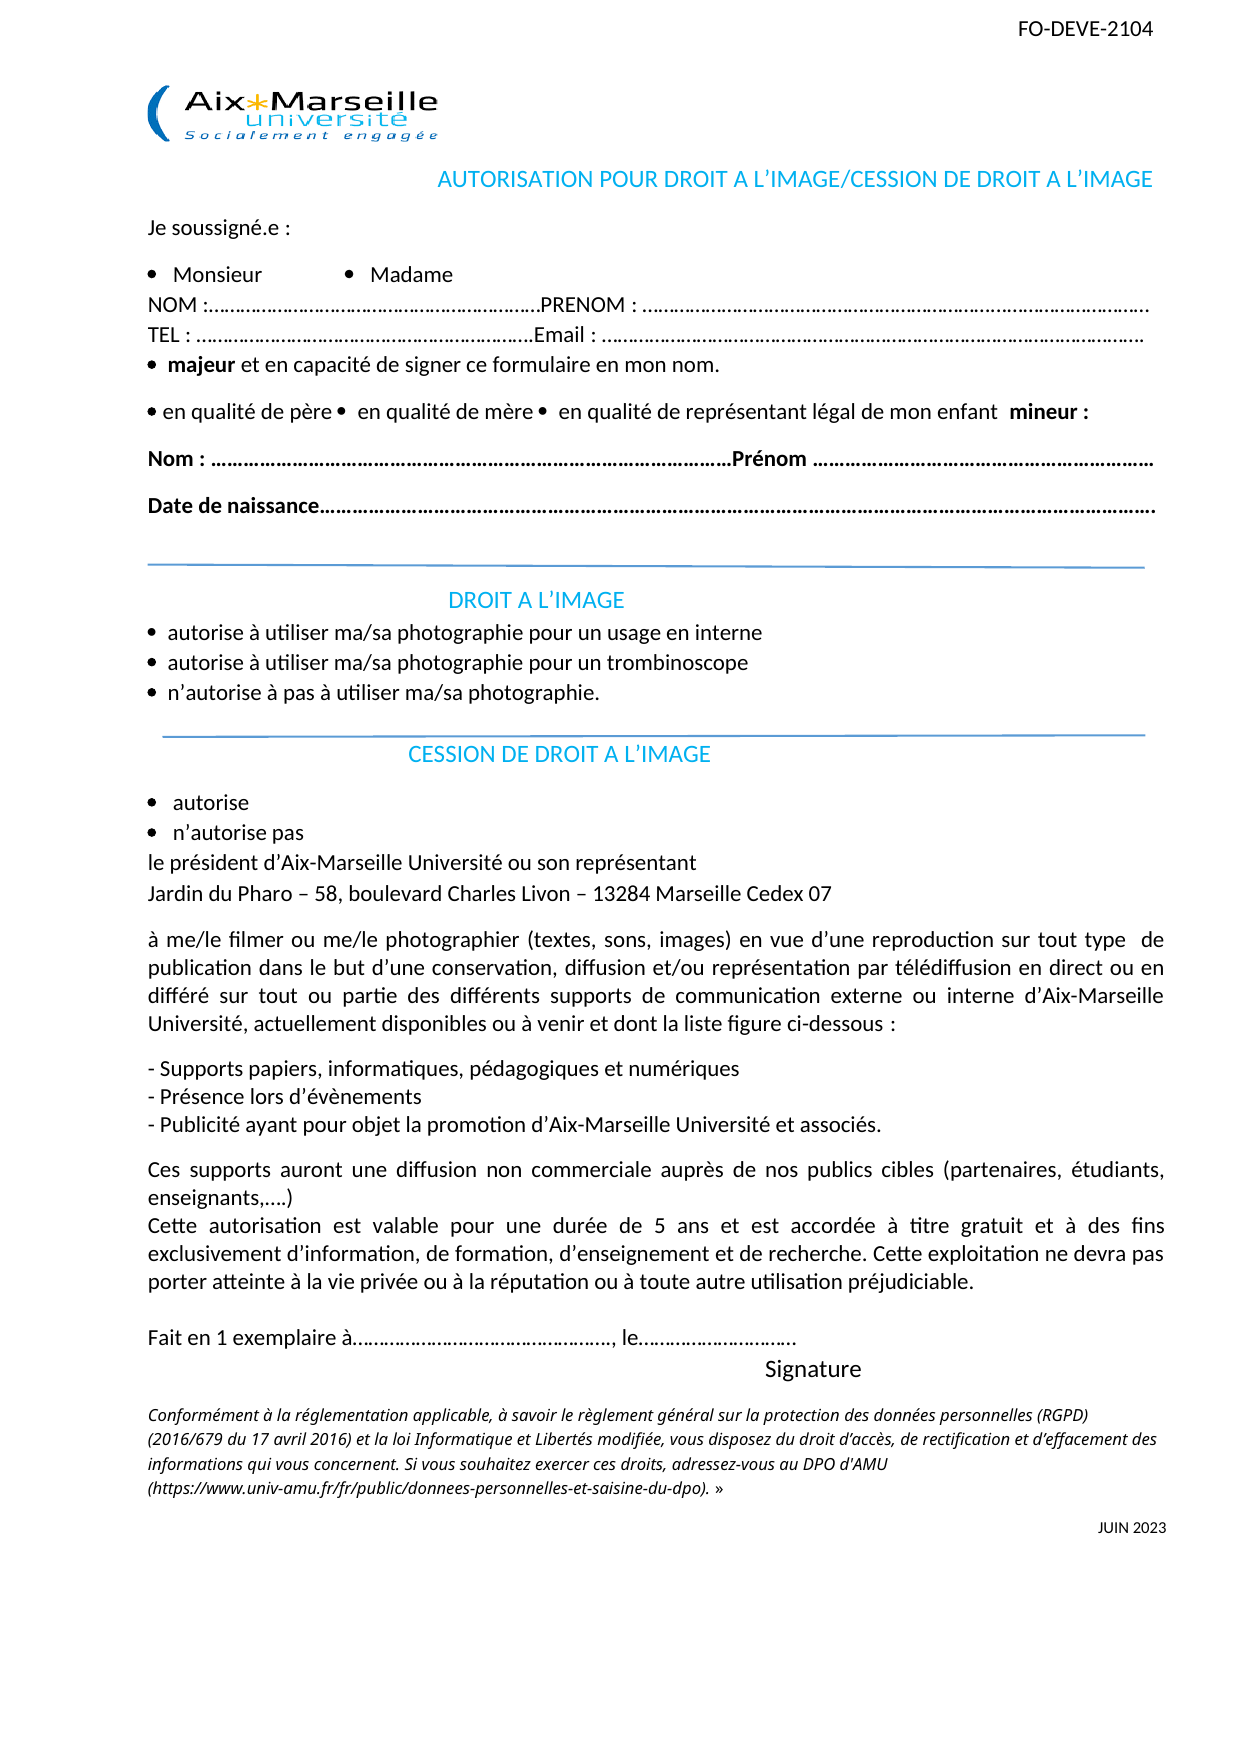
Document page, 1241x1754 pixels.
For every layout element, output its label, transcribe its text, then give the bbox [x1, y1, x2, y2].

text NOM :………………………………………………………PRENOM : …………………………………………………………...……………………… [148, 290, 1166, 318]
text JUIN 2023 [148, 1518, 1166, 1538]
text Cette autorisation est valable pour une durée de 5 ans et est accordée à titre gratuit et à des fins exclusivement d’information, de formation, d’enseignement et de recherche. Cette exploitation ne devra pas porter atteinte à la vie privée ou à la réputation ou à toute autre utilisation préjudiciable. [148, 1211, 1166, 1295]
text le président d’Aix-Marseille Université ou son représentant Jardin du Pharo – 58, boulevard Charles Livon – 13284 Marseille Cedex 07 [148, 848, 1166, 907]
text Conformément à la réglementation applicable, à savoir le règlement général sur la protection des données personnelles (RGPD) (2016/679 du 17 avril 2016) et la loi Informatique et Libertés modifiée, vous disposez du droit d’accès, de rectification et d’effacement des informations qui vous concernent. Si vous souhaitez exercer ces droits, adressez-vous au DPO d'AMU (https://www.univ-amu.fr/fr/public/donnees-personnelles-et-saisine-du-dpo). » [148, 1403, 1166, 1499]
text Fait en 1 exemplaire à…………………………………………., le………………………… Signature [148, 1323, 1166, 1384]
text autorise à utiliser ma/sa photographie pour un trombinoscope [148, 648, 1166, 676]
text Monsieur Madame [148, 260, 1166, 288]
text TEL : ……………………………………………………….Email : …………………………………………………………………………………………. [148, 320, 1166, 348]
text Ces supports auront une diffusion non commerciale auprès de nos publics cibles (partenaires, étudiants, enseignants,….) [148, 1155, 1166, 1211]
text majeur et en capacité de signer ce formulaire en mon nom. [148, 350, 1166, 378]
text autorise [148, 788, 1166, 816]
text Je soussigné.e : [148, 213, 1166, 241]
text n’autorise à pas à utiliser ma/sa photographie. [148, 678, 1166, 706]
text - Supports papiers, informatiques, pédagogiques et numériques - Présence lors d’évènements - Publicité ayant pour objet la promotion d’Aix-Marseille Université et associés. [148, 1054, 1166, 1138]
text n’autorise pas [148, 818, 1166, 846]
text Nom : ……………………………………………………………………………………Prénom ……………………………………………………… [148, 444, 1166, 472]
picture [147, 70, 438, 188]
text autorise à utiliser ma/sa photographie pour un usage en interne [148, 618, 1166, 646]
text CESSION DE DROIT A L’IMAGE [148, 738, 1166, 769]
text à me/le filmer ou me/le photographier (textes, sons, images) en vue d’une reproduction sur tout type de publication dans le but d’une conservation, diffusion et/ou représentation par télédiffusion en direct ou en différé sur tout ou partie des différents supports de communication externe ou interne d’Aix-Marseille Université, actuellement disponibles ou à venir et dont la liste figure ci-dessous : [148, 926, 1166, 1038]
text Date de naissance………………………………………………………………………………………………………………………………………. [148, 491, 1166, 519]
text en qualité de père en qualité de mère en qualité de représentant légal de mon enfant mineur : [148, 397, 1166, 425]
text DROIT A L’IMAGE [148, 585, 1166, 615]
